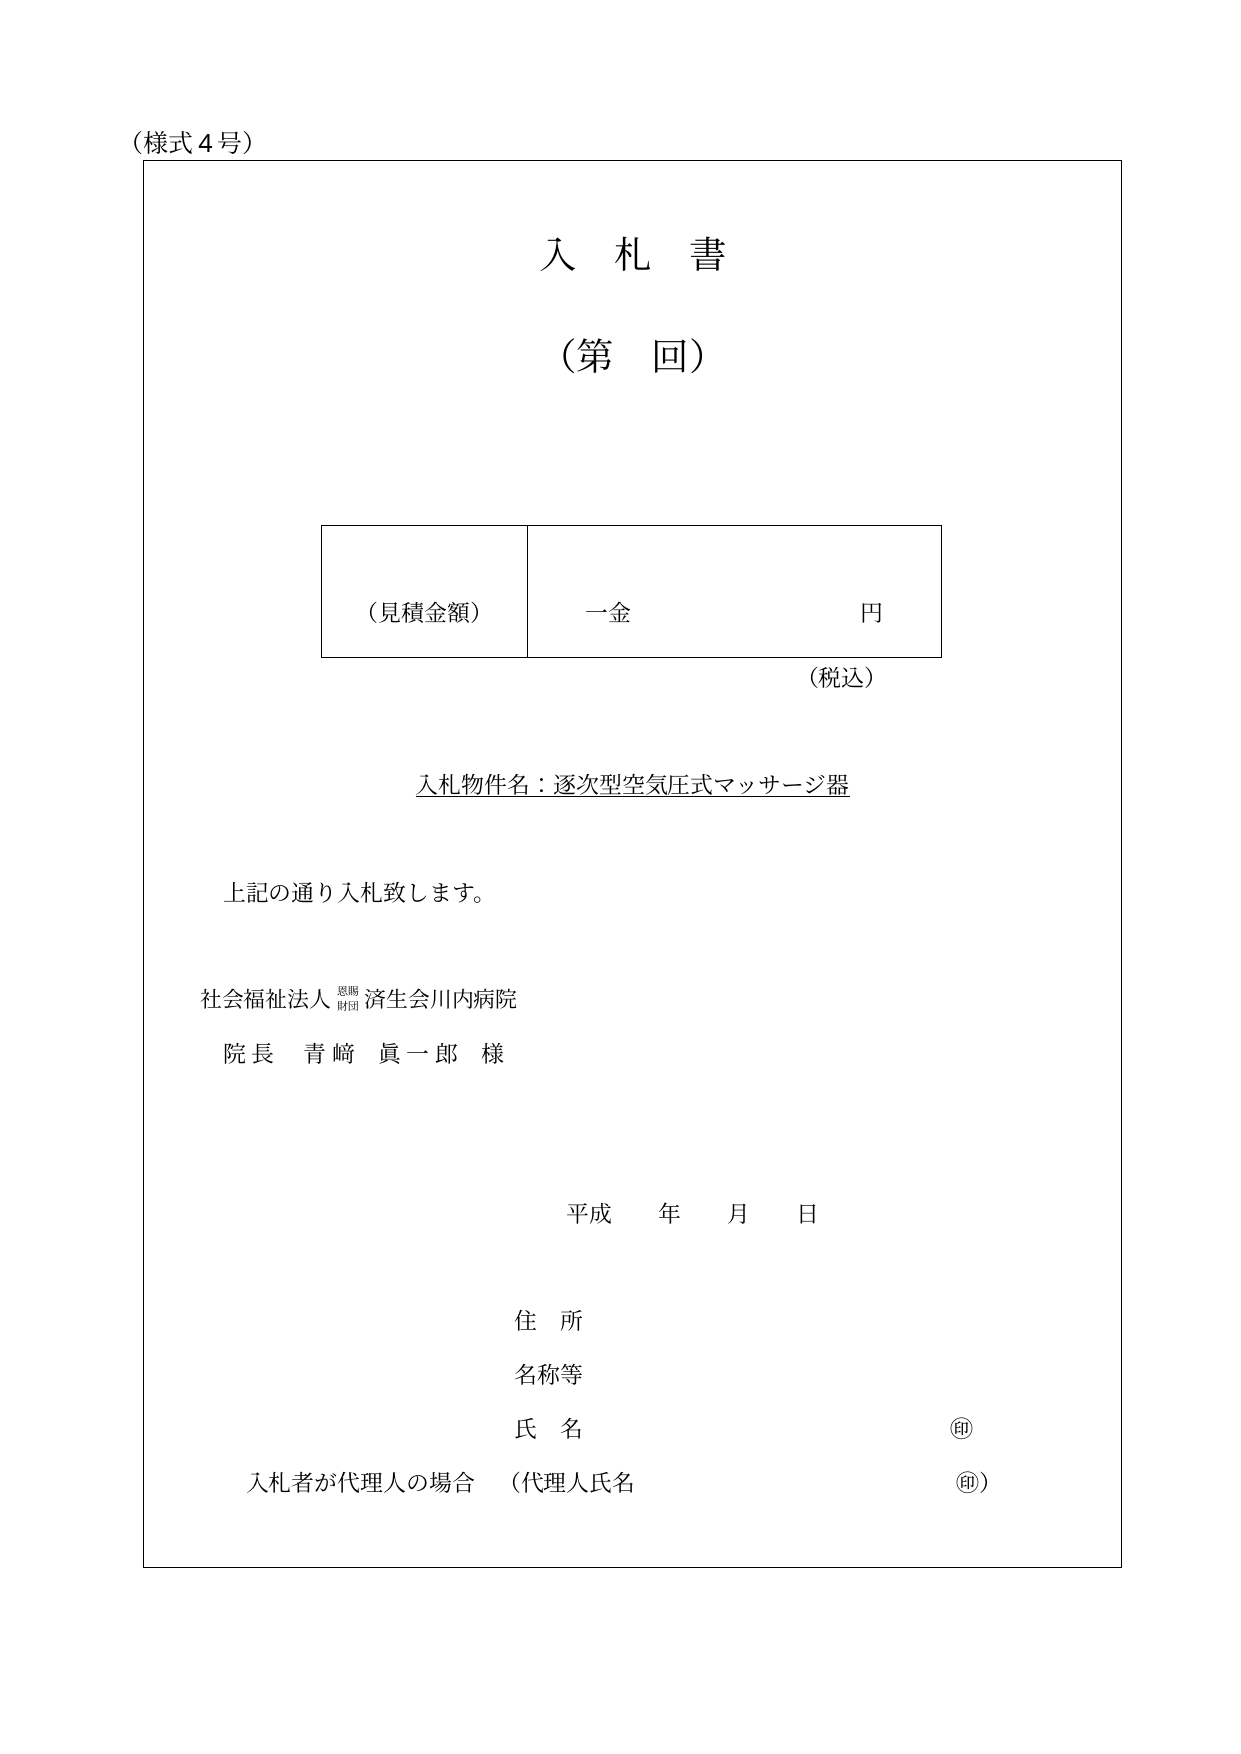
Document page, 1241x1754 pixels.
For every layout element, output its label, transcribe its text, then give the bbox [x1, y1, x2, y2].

table_header 入 札 書 （第 回） （税込） 入札物件名：逐次型空気圧式マッサージ器 上記の通り入札致します。 社会福祉法人 済生会川内病院 院 長 青 﨑 眞 一 郎 様 平成 年 月 日 住 所 名称等 氏 名 ㊞ 入札者が代理人の場合 （代理人氏名 ㊞） [144, 161, 1121, 1567]
text （様式4号） [118, 123, 1122, 160]
